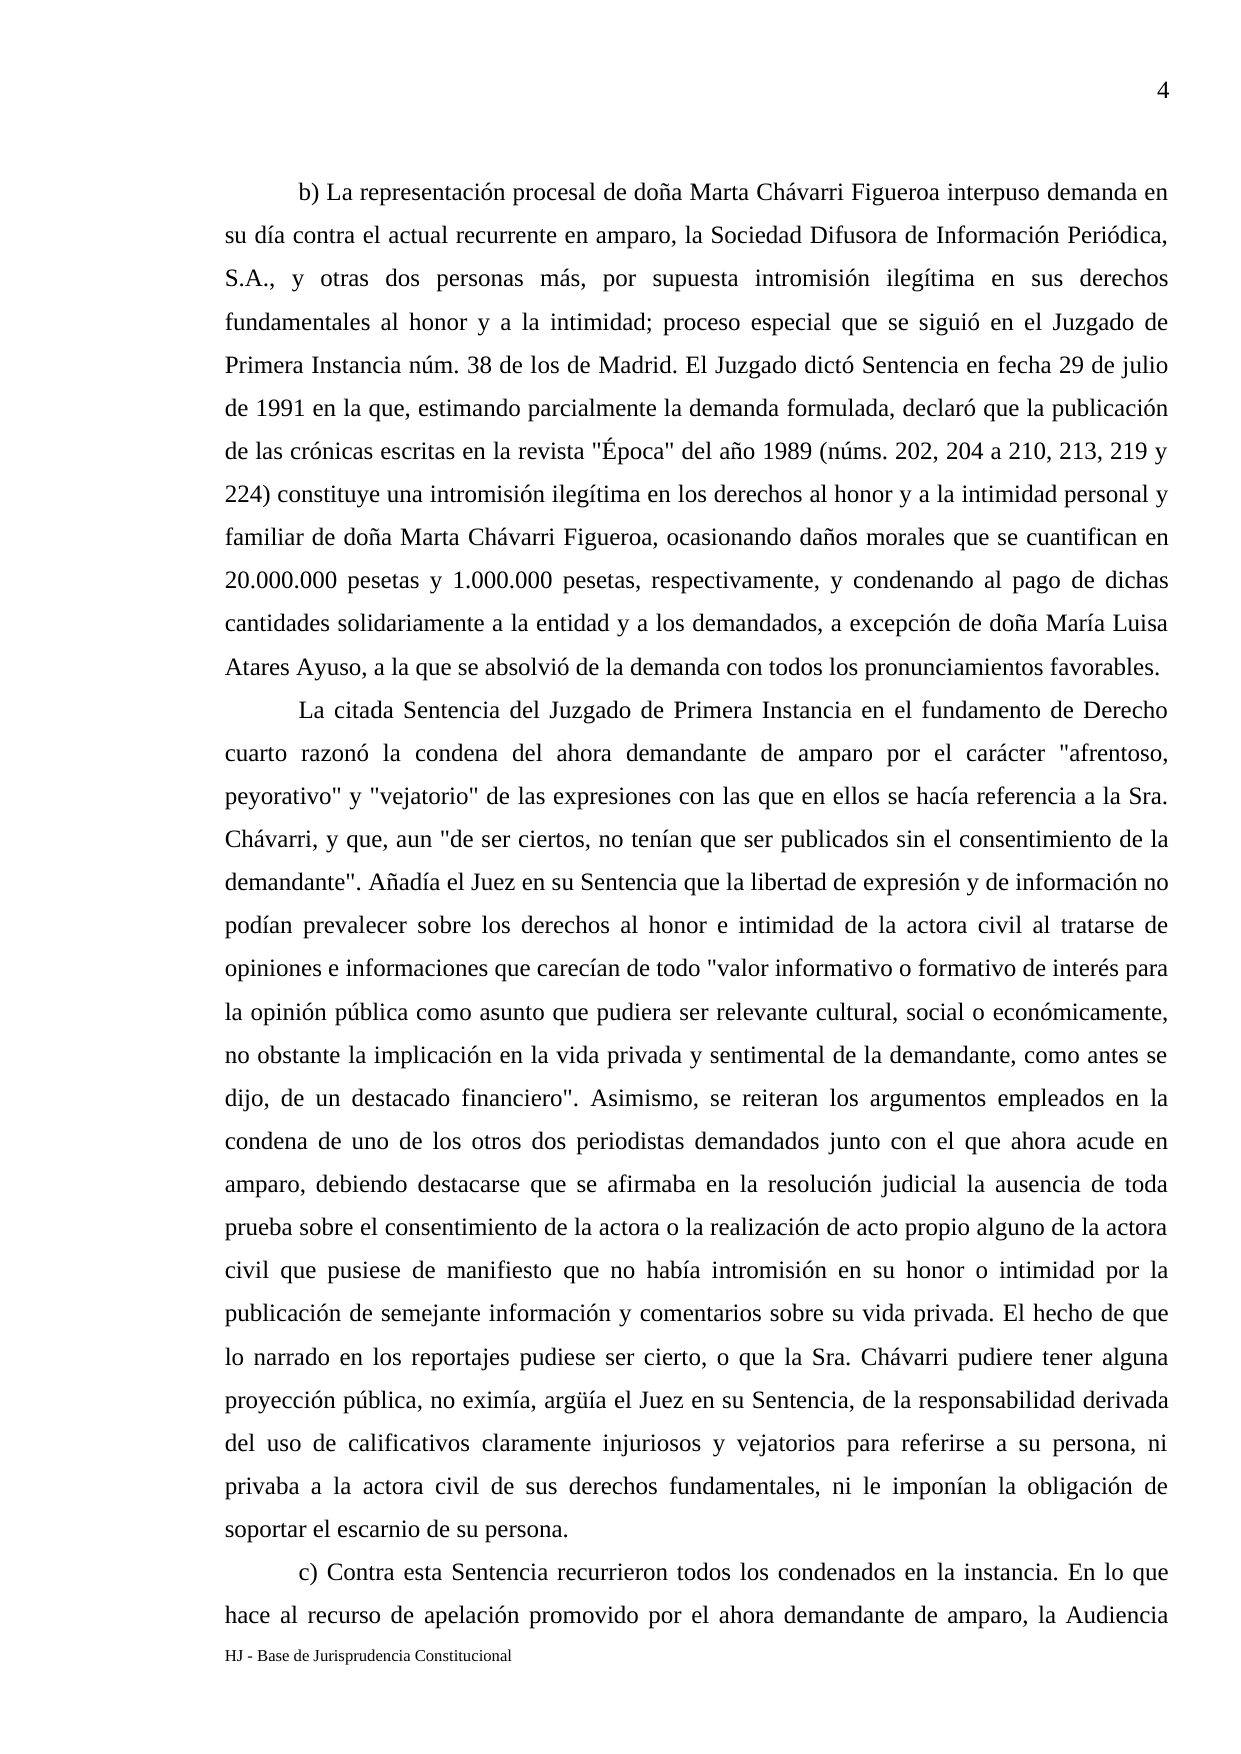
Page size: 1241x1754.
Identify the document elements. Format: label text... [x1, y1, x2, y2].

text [224, 1557, 1169, 1629]
text b) La representación procesal de doña Marta Chávarri Figueroa interpuso demanda en su día contra el actual recurrente en amparo, la Sociedad Difusora de Información Periódica, S.A., y otras dos personas más, por supuesta intromisión ilegítima en sus derechos fundamentales al honor y a la intimidad; proceso especial que se siguió en el Juzgado de Primera Instancia núm. 38 de los de Madrid. El Juzgado dictó Sentencia en fecha 29 de julio de 1991 en la que, estimando parcialmente la demanda formulada, declaró que la publicación de las crónicas escritas en la revista "Época" del año 1989 (núms. 202, 204 a 210, 213, 219 y 224) constituye una intromisión ilegítima en los derechos al honor y a la intimidad personal y familiar de doña Marta Chávarri Figueroa, ocasionando daños morales que se cuantifican en 20.000.000 pesetas y 1.000.000 pesetas, respectivamente, y condenando al pago de dichas cantidades solidariamente a la entidad y a los demandados, a excepción de doña María Luisa Atares Ayuso, a la que se absolvió de la demanda con todos los pronunciamientos favorables. [224, 177, 1169, 680]
text La citada Sentencia del Juzgado de Primera Instancia en el fundamento de Derecho cuarto razonó la condena del ahora demandante de amparo por el carácter "afrentoso, peyorativo" y "vejatorio" de las expresiones con las que en ellos se hacía referencia a la Sra. Chávarri, y que, aun "de ser ciertos, no tenían que ser publicados sin el consentimiento de la demandante". Añadía el Juez en su Sentencia que la libertad de expresión y de información no podían prevalecer sobre los derechos al honor e intimidad de la actora civil al tratarse de opiniones e informaciones que carecían de todo "valor informativo o formativo de interés para la opinión pública como asunto que pudiera ser relevante cultural, social o económicamente, no obstante la implicación en la vida privada y sentimental de la demandante, como antes se dijo, de un destacado financiero". Asimismo, se reiteran los argumentos empleados en la condena de uno de los otros dos periodistas demandados junto con el que ahora acude en amparo, debiendo destacarse que se afirmaba en la resolución judicial la ausencia de toda prueba sobre el consentimiento de la actora o la realización de acto propio alguno de la actora civil que pusiese de manifiesto que no había intromisión en su honor o intimidad por la publicación de semejante información y comentarios sobre su vida privada. El hecho de que lo narrado en los reportajes pudiese ser cierto, o que la Sra. Chávarri pudiere tener alguna proyección pública, no eximía, argüía el Juez en su Sentencia, de la responsabilidad derivada del uso de calificativos claramente injuriosos y vejatorios para referirse a su persona, ni privaba a la actora civil de sus derechos fundamentales, ni le imponían la obligación de soportar el escarnio de su persona. [224, 695, 1169, 1543]
